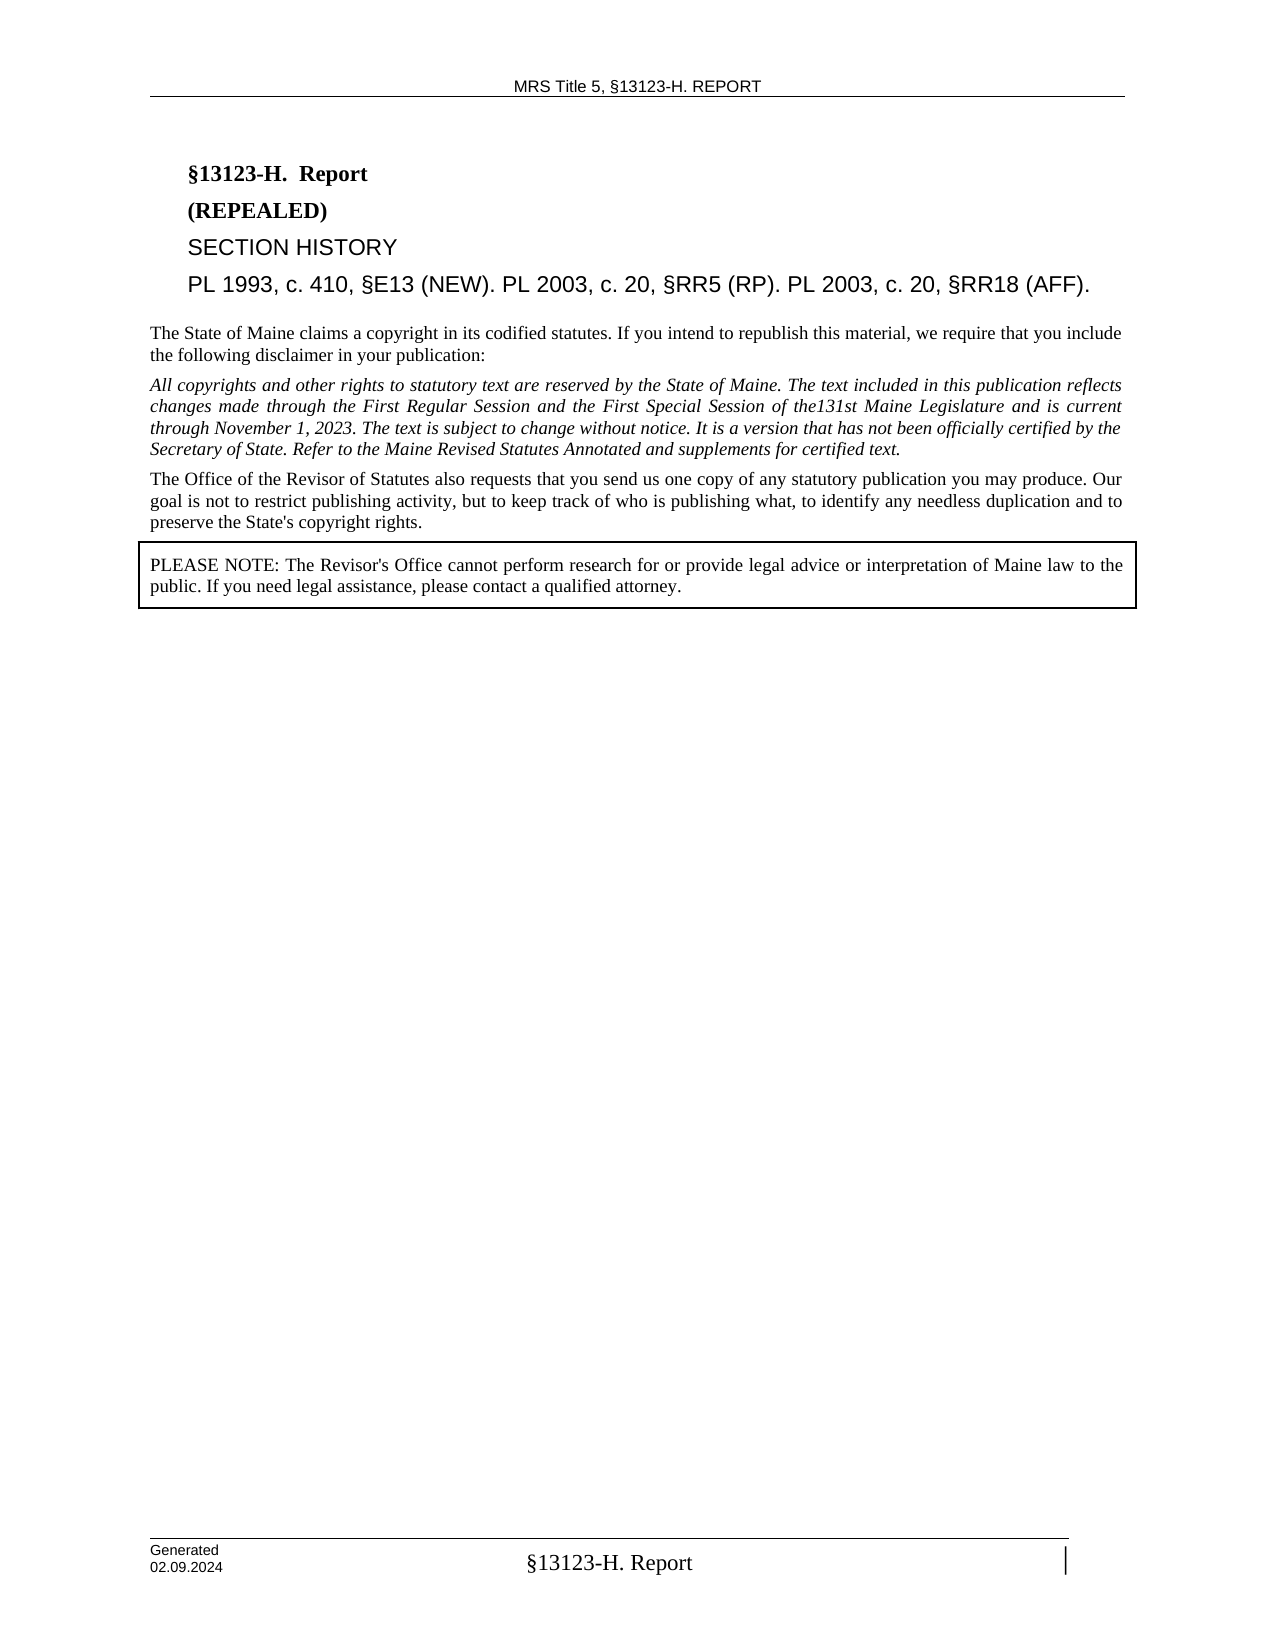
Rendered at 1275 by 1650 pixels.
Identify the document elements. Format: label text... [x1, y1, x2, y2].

text SECTION HISTORY [187, 234, 1125, 260]
text PLEASE NOTE: The Revisor's Office cannot perform research for or provide legal advice or interpretation of Maine law to the public. If you need legal assistance, please contact a qualified attorney. [140, 543, 1135, 607]
text PL 1993, c. 410, §E13 (NEW). PL 2003, c. 20, §RR5 (RP). PL 2003, c. 20, §RR18 (AFF). [187, 271, 1125, 297]
text The Office of the Revisor of Statutes also requests that you send us one copy of any statutory publication you may produce. Our goal is not to restrict publishing activity, but to keep track of who is publishing what, to identify any needless duplication and to preserve the State's copyright rights. [150, 468, 1125, 533]
text The State of Maine claims a copyright in its codified statutes. If you intend to republish this material, we require that you include the following disclaimer in your publication: [150, 322, 1125, 365]
text All copyrights and other rights to statutory text are reserved by the State of Maine. The text included in this publication reflects changes made through the First Regular Session and the First Special Session of the131st Maine Legislature and is current through November 1, 2023 . The text is subject to change without notice. It is a version that has not been officially certified by the Secretary of State. Refer to the Maine Revised Statutes Annotated and supplements for certified text. [150, 373, 1125, 460]
text §13123-H. Report [187, 160, 1125, 187]
text (REPEALED) [187, 197, 1125, 223]
